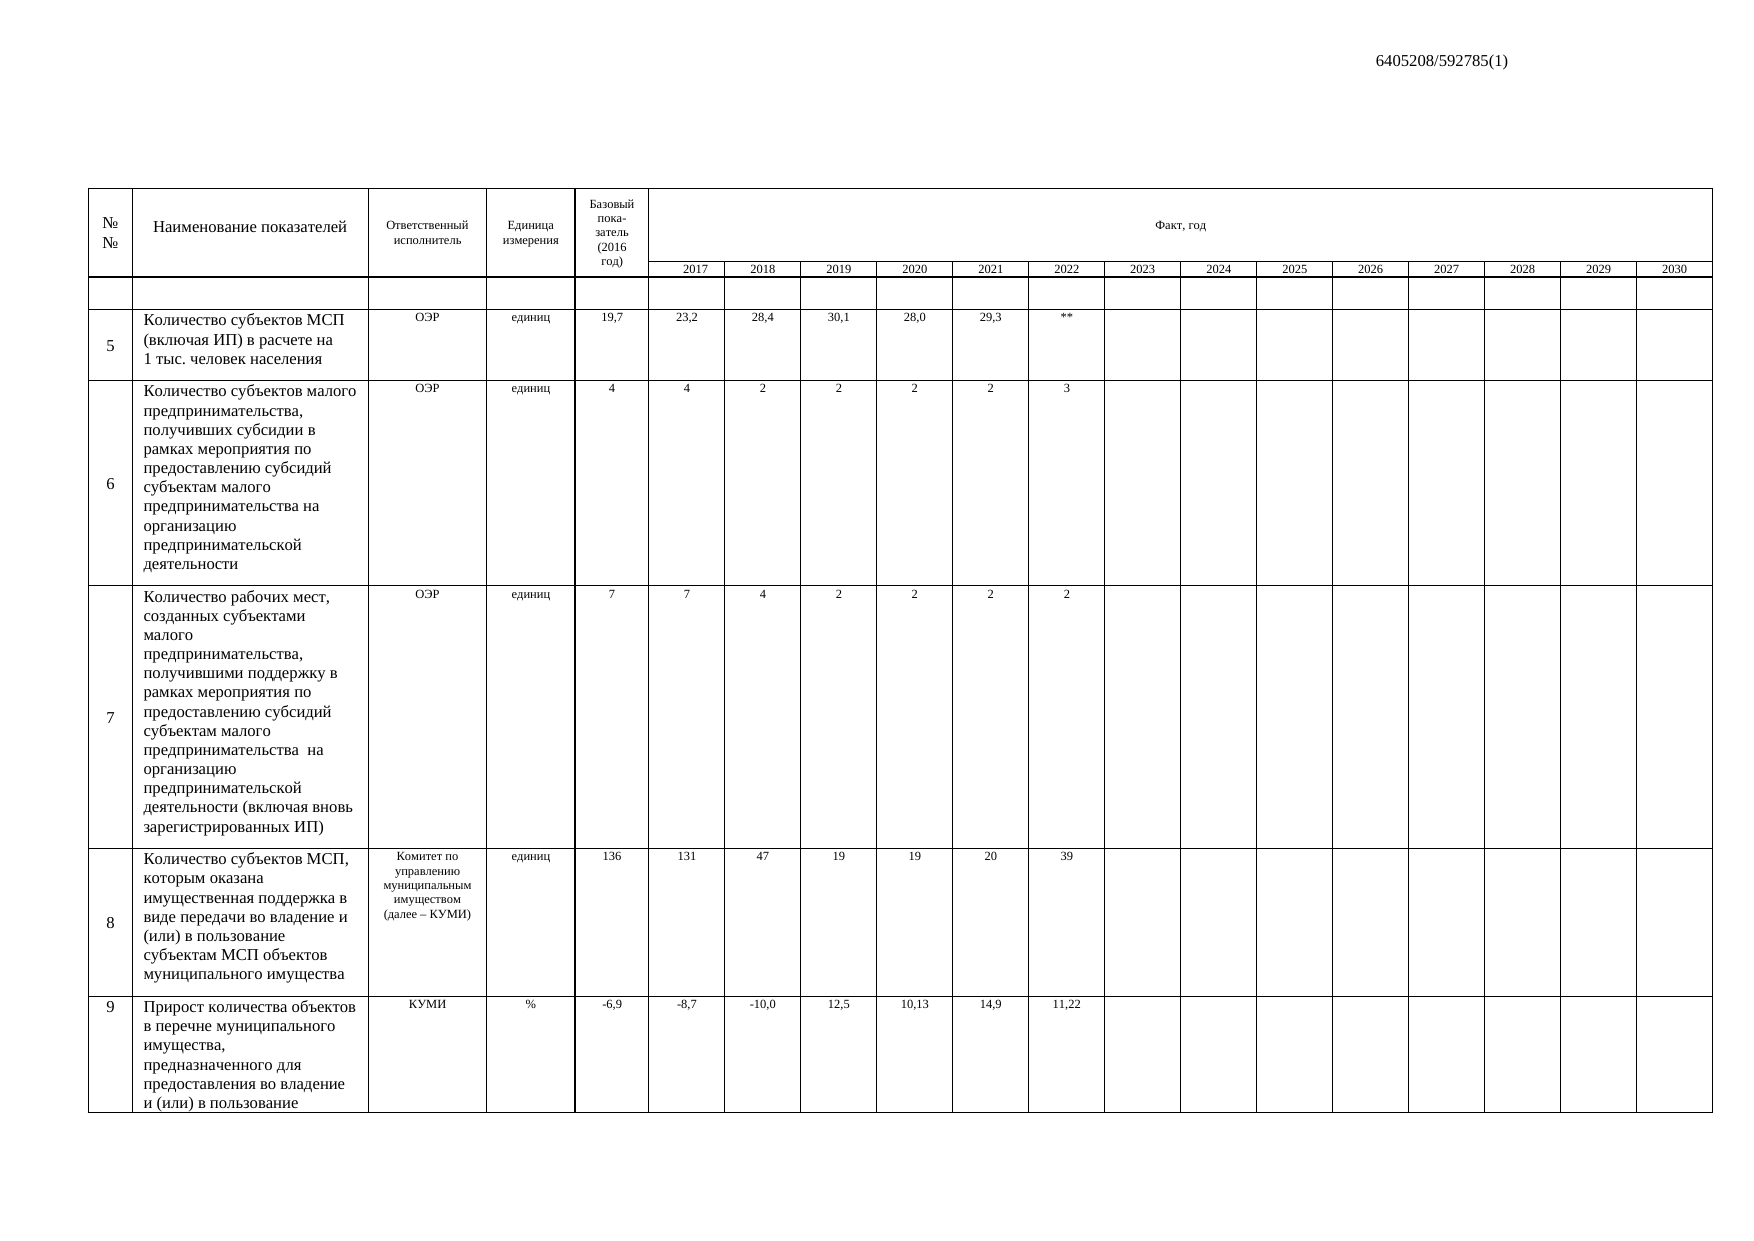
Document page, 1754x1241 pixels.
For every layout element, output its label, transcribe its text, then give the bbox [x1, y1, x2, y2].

table_cell 19,7 [576, 310, 648, 380]
table_cell 7 [89, 586, 132, 848]
table_cell [1637, 310, 1712, 380]
table_cell 2 [953, 381, 1028, 585]
table_cell [1257, 586, 1332, 848]
table_cell 29,3 [953, 310, 1028, 380]
table_header Наименование показателей [133, 189, 368, 276]
table_cell [1105, 849, 1180, 996]
table_cell [1105, 310, 1180, 380]
table_cell 10,13 [877, 997, 952, 1112]
table_cell [576, 278, 648, 309]
table_cell [801, 278, 876, 309]
table_cell 39 [1029, 849, 1104, 996]
table_cell 7 [576, 586, 648, 848]
table_cell [1637, 849, 1712, 996]
table_cell [1257, 278, 1332, 309]
table_cell [1257, 381, 1332, 585]
table_cell [1181, 310, 1256, 380]
table_cell 2 [1029, 586, 1104, 848]
table_cell 2028 [1485, 262, 1560, 276]
table_cell 28,0 [877, 310, 952, 380]
table_cell 2 [725, 381, 800, 585]
table_cell 20 [953, 849, 1028, 996]
table_cell Количество субъектов малого предпринимательства, получивших субсидии в рамках мероприятия по предоставлению субсидий субъектам малого предпринимательства на организацию предпринимательской деятельности [133, 381, 368, 585]
table_cell КУМИ [369, 997, 486, 1112]
table_cell единиц [487, 849, 574, 996]
table_cell единиц [487, 310, 574, 380]
table_cell [1561, 849, 1636, 996]
table_cell [1105, 381, 1180, 585]
table_cell [1181, 278, 1256, 309]
table_cell 2026 [1333, 262, 1408, 276]
table_cell [1561, 278, 1636, 309]
table_cell [1485, 381, 1560, 585]
table_cell 28,4 [725, 310, 800, 380]
table_cell [1409, 849, 1484, 996]
table_cell 2024 [1181, 262, 1256, 276]
table_cell [1181, 997, 1256, 1112]
table_cell [1105, 586, 1180, 848]
table_cell [1637, 997, 1712, 1112]
table_cell [1561, 381, 1636, 585]
table_cell 2 [877, 586, 952, 848]
table_cell 47 [725, 849, 800, 996]
table_cell [1181, 849, 1256, 996]
table_cell ** [1029, 310, 1104, 380]
table_header Ответственный исполнитель [369, 189, 486, 276]
table_cell 2019 [801, 262, 876, 276]
table_cell 4 [576, 381, 648, 585]
table_cell 5 [89, 310, 132, 380]
table_cell [1029, 278, 1104, 309]
table_cell [1409, 278, 1484, 309]
table_cell 2030 [1637, 262, 1712, 276]
table_cell [1333, 310, 1408, 380]
table_cell [1333, 997, 1408, 1112]
table_cell 3 [1029, 381, 1104, 585]
table_cell 2025 [1257, 262, 1332, 276]
table_header Базовый пока-затель (2016 год) [576, 189, 648, 276]
table_cell ОЭР [369, 381, 486, 585]
table_cell 7 [649, 586, 724, 848]
table_cell -10,0 [725, 997, 800, 1112]
table_cell 2029 [1561, 262, 1636, 276]
table_cell [1561, 586, 1636, 848]
table_cell [1485, 586, 1560, 848]
table_cell [1409, 586, 1484, 848]
table_cell 11,22 [1029, 997, 1104, 1112]
table_cell 2 [801, 586, 876, 848]
table_cell 14,9 [953, 997, 1028, 1112]
table_cell [1409, 310, 1484, 380]
table_cell [1333, 849, 1408, 996]
table_cell 2021 [953, 262, 1028, 276]
table_cell % [487, 997, 574, 1112]
table_cell [89, 278, 132, 309]
table_cell Комитет по управлению муниципальным имуществом (далее – КУМИ) [369, 849, 486, 996]
table_cell 23,2 [649, 310, 724, 380]
table_cell 136 [576, 849, 648, 996]
table_cell [133, 278, 368, 309]
table_cell [877, 278, 952, 309]
table_cell 2 [877, 381, 952, 585]
table_cell 4 [725, 586, 800, 848]
table_cell [1409, 997, 1484, 1112]
table_cell -6,9 [576, 997, 648, 1112]
table_cell [1485, 310, 1560, 380]
table_cell [1637, 381, 1712, 585]
table_cell [1181, 586, 1256, 848]
table_cell [1409, 381, 1484, 585]
table_cell 2017 [649, 262, 724, 276]
table_cell 30,1 [801, 310, 876, 380]
table_cell [1333, 278, 1408, 309]
table_cell [1485, 278, 1560, 309]
table_cell [1257, 997, 1332, 1112]
table_cell [1561, 310, 1636, 380]
table_cell 6 [89, 381, 132, 585]
table_cell единиц [487, 381, 574, 585]
table_cell 12,5 [801, 997, 876, 1112]
table_cell [1105, 997, 1180, 1112]
table_cell [1181, 381, 1256, 585]
table_cell Количество рабочих мест, созданных субъектами малого предпринимательства, получившими поддержку в рамках мероприятия по предоставлению субсидий субъектам малого предпринимательства на организацию предпринимательской деятельности (включая вновь зарегистрированных ИП) [133, 586, 368, 848]
table_cell 2020 [877, 262, 952, 276]
table_cell 2018 [725, 262, 800, 276]
table_cell Количество субъектов МСП (включая ИП) в расчете на 1 тыс. человек населения [133, 310, 368, 380]
table_cell Количество субъектов МСП, которым оказана имущественная поддержка в виде передачи во владение и (или) в пользование субъектам МСП объектов муниципального имущества [133, 849, 368, 996]
table_cell [1637, 278, 1712, 309]
table_cell [1485, 997, 1560, 1112]
table_cell 19 [801, 849, 876, 996]
table_cell [487, 278, 574, 309]
table_cell единиц [487, 586, 574, 848]
table_cell [1105, 278, 1180, 309]
table_cell 2 [953, 586, 1028, 848]
table_cell [1257, 849, 1332, 996]
table_cell [649, 278, 724, 309]
table_cell 8 [89, 849, 132, 996]
table_cell [1561, 997, 1636, 1112]
table_header Единица измерения [487, 189, 574, 276]
table_cell 4 [649, 381, 724, 585]
table_cell 2 [801, 381, 876, 585]
table_cell ОЭР [369, 310, 486, 380]
table_header №№ [89, 189, 132, 276]
table_cell 131 [649, 849, 724, 996]
table_cell [1333, 381, 1408, 585]
table_cell 9 [89, 997, 132, 1112]
table_cell [725, 278, 800, 309]
table_cell 2027 [1409, 262, 1484, 276]
table_cell ОЭР [369, 586, 486, 848]
table_cell [953, 278, 1028, 309]
table_cell 19 [877, 849, 952, 996]
table_header Факт, год [649, 189, 1712, 261]
table_cell -8,7 [649, 997, 724, 1112]
table_cell 2023 [1105, 262, 1180, 276]
table_cell [1485, 849, 1560, 996]
table_cell [369, 278, 486, 309]
table_cell [1637, 586, 1712, 848]
table_cell [1257, 310, 1332, 380]
table_cell 2022 [1029, 262, 1104, 276]
table_cell [1333, 586, 1408, 848]
